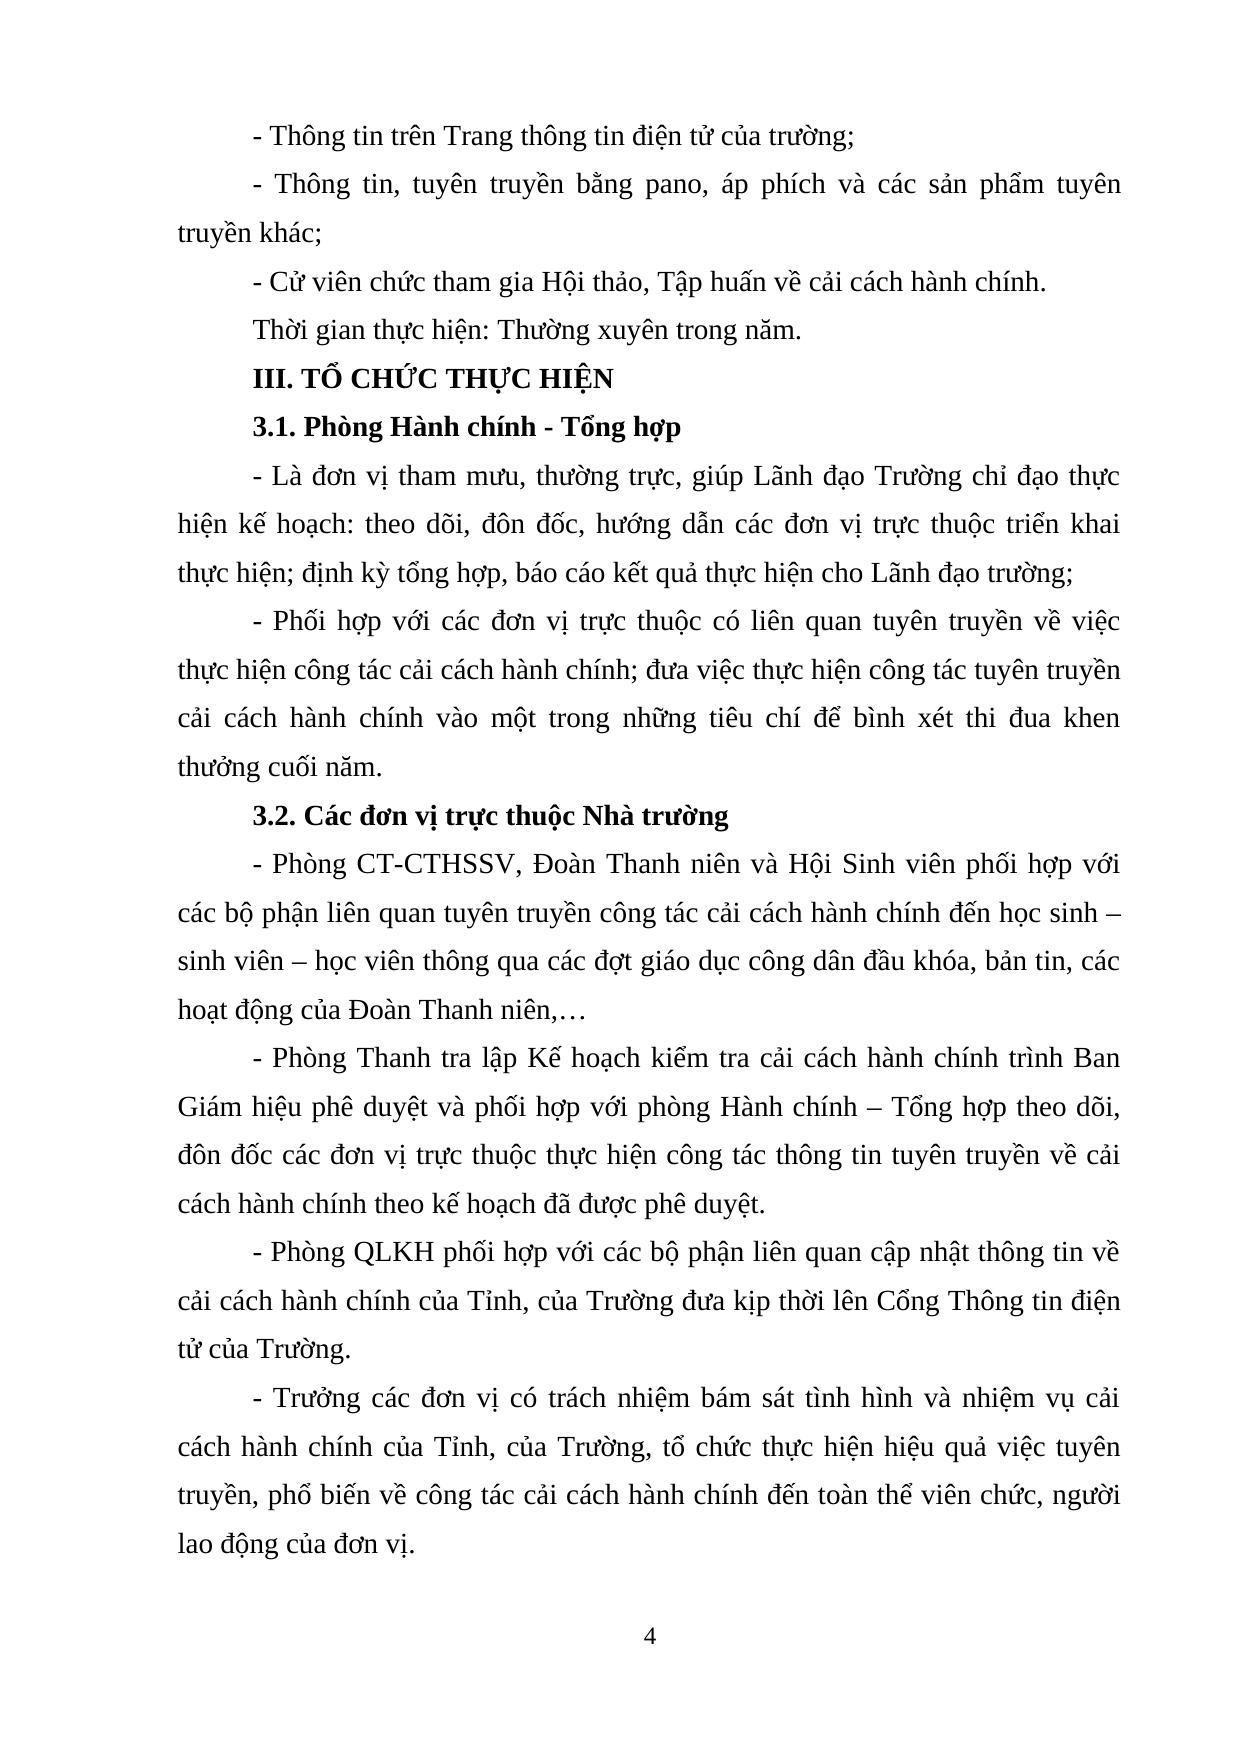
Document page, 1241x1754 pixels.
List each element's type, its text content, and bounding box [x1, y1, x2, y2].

text - Cử viên chức tham gia Hội thảo, Tập huấn về cải cách hành chính. [177, 264, 1122, 297]
text - Phòng QLKH phối hợp với các bộ phận liên quan cập nhật thông tin về cải cách hành chính của Tỉnh, của Trường đưa kịp thời lên Cổng Thông tin điện tử của Trường. [177, 1234, 1122, 1365]
text - Trưởng các đơn vị có trách nhiệm bám sát tình hình và nhiệm vụ cải cách hành chính của Tỉnh, của Trường, tổ chức thực hiện hiệu quả việc tuyên truyền, phổ biến về công tác cải cách hành chính đến toàn thể viên chức, người lao động của đơn vị. [177, 1380, 1122, 1559]
text - Thông tin trên Trang thông tin điện tử của trường; [177, 118, 1122, 152]
text 3.2. Các đơn vị trực thuộc Nhà trường [177, 798, 1122, 831]
text 3.1. Phòng Hành chính - Tổng hợp [177, 409, 1122, 443]
text - Phòng Thanh tra lập Kế hoạch kiểm tra cải cách hành chính trình Ban Giám hiệu phê duyệt và phối hợp với phòng Hành chính – Tổng hợp theo dõi, đôn đốc các đơn vị trực thuộc thực hiện công tác thông tin tuyên truyền về cải cách hành chính theo kế hoạch đã được phê duyệt. [177, 1040, 1122, 1219]
text - Phối hợp với các đơn vị trực thuộc có liên quan tuyên truyền về việc thực hiện công tác cải cách hành chính; đưa việc thực hiện công tác tuyên truyền cải cách hành chính vào một trong những tiêu chí để bình xét thi đua khen thưởng cuối năm. [177, 603, 1122, 783]
text - Phòng CT-CTHSSV, Đoàn Thanh niên và Hội Sinh viên phối hợp với các bộ phận liên quan tuyên truyền công tác cải cách hành chính đến học sinh – sinh viên – học viên thông qua các đợt giáo dục công dân đầu khóa, bản tin, các hoạt động của Đoàn Thanh niên,… [177, 846, 1122, 1025]
text - Là đơn vị tham mưu, thường trực, giúp Lãnh đạo Trường chỉ đạo thực hiện kế hoạch: theo dõi, đôn đốc, hướng dẫn các đơn vị trực thuộc triển khai thực hiện; định kỳ tổng hợp, báo cáo kết quả thực hiện cho Lãnh đạo trường; [177, 458, 1122, 588]
text - Thông tin, tuyên truyền bằng pano, áp phích và các sản phẩm tuyên truyền khác; [177, 167, 1122, 249]
text Thời gian thực hiện: Thường xuyên trong năm. [177, 312, 1122, 346]
text III. TỔ CHỨC THỰC HIỆN [177, 361, 1122, 394]
